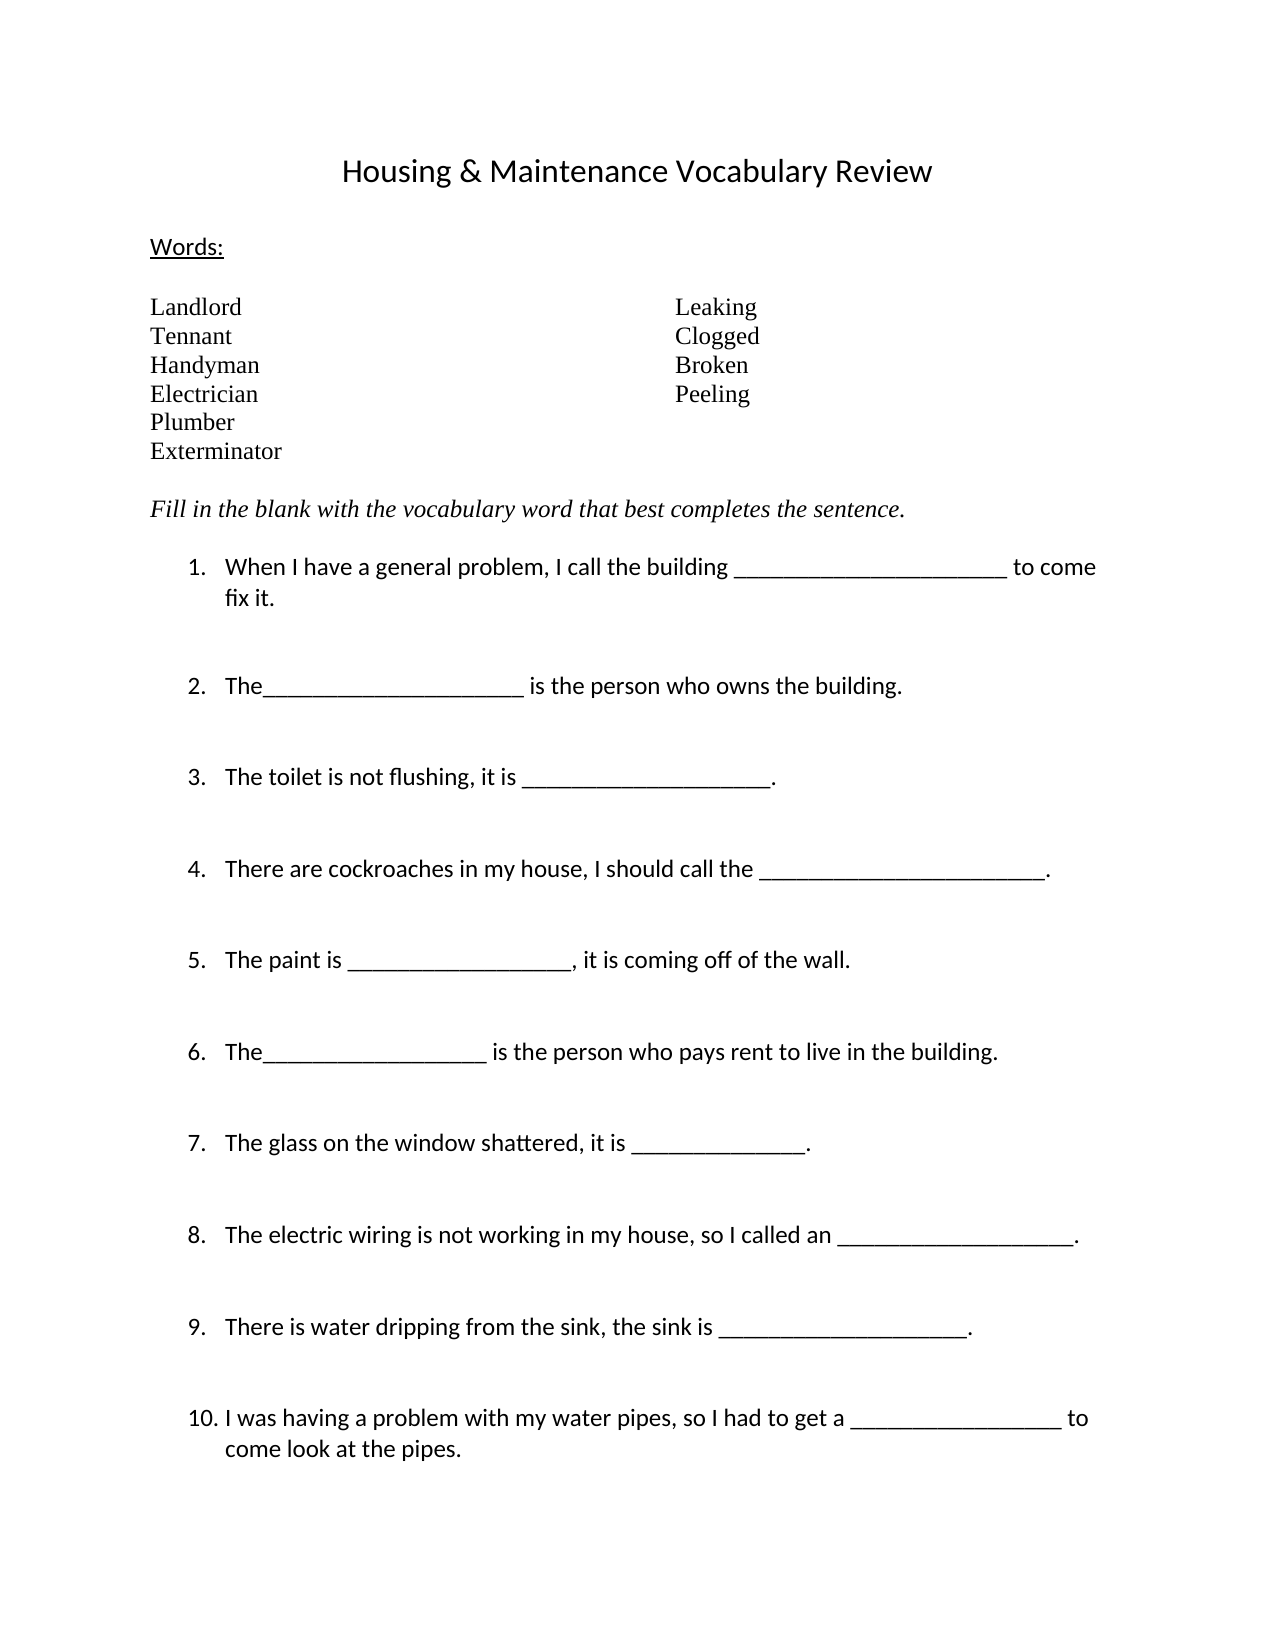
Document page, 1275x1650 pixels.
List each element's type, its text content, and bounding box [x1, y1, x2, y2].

text Fill in the blank with the vocabulary word that best completes the sentence. [150, 494, 1125, 522]
list The toilet is not flushing, it is ____________________. [187, 761, 1125, 792]
text Landlord [150, 292, 600, 321]
list The electric wiring is not working in my house, so I called an ___________________. [187, 1219, 1125, 1250]
list When I have a general problem, I call the building ______________________ to come fix it. [187, 551, 1125, 612]
text Electrician [150, 379, 600, 407]
text Tennant [150, 321, 600, 350]
list The paint is __________________, it is coming off of the wall. [187, 944, 1125, 975]
list The_____________________ is the person who owns the building. [187, 670, 1125, 700]
text Clogged [675, 321, 1125, 350]
text Words: [150, 231, 1125, 262]
text Peeling [675, 379, 1125, 407]
list The__________________ is the person who pays rent to live in the building. [187, 1036, 1125, 1067]
list There is water dripping from the sink, the sink is ____________________. [187, 1311, 1125, 1341]
list I was having a problem with my water pipes, so I had to get a _________________ to come look at the pipes. [187, 1402, 1125, 1463]
text Housing & Maintenance Vocabulary Review [150, 150, 1125, 191]
list There are cockroaches in my house, I should call the _______________________. [187, 853, 1125, 883]
list The glass on the window shattered, it is ______________. [187, 1128, 1125, 1158]
text Plumber [150, 407, 600, 436]
text Broken [675, 350, 1125, 379]
text Leaking [675, 292, 1125, 321]
text Exterminator [150, 436, 600, 465]
text Handyman [150, 350, 600, 379]
